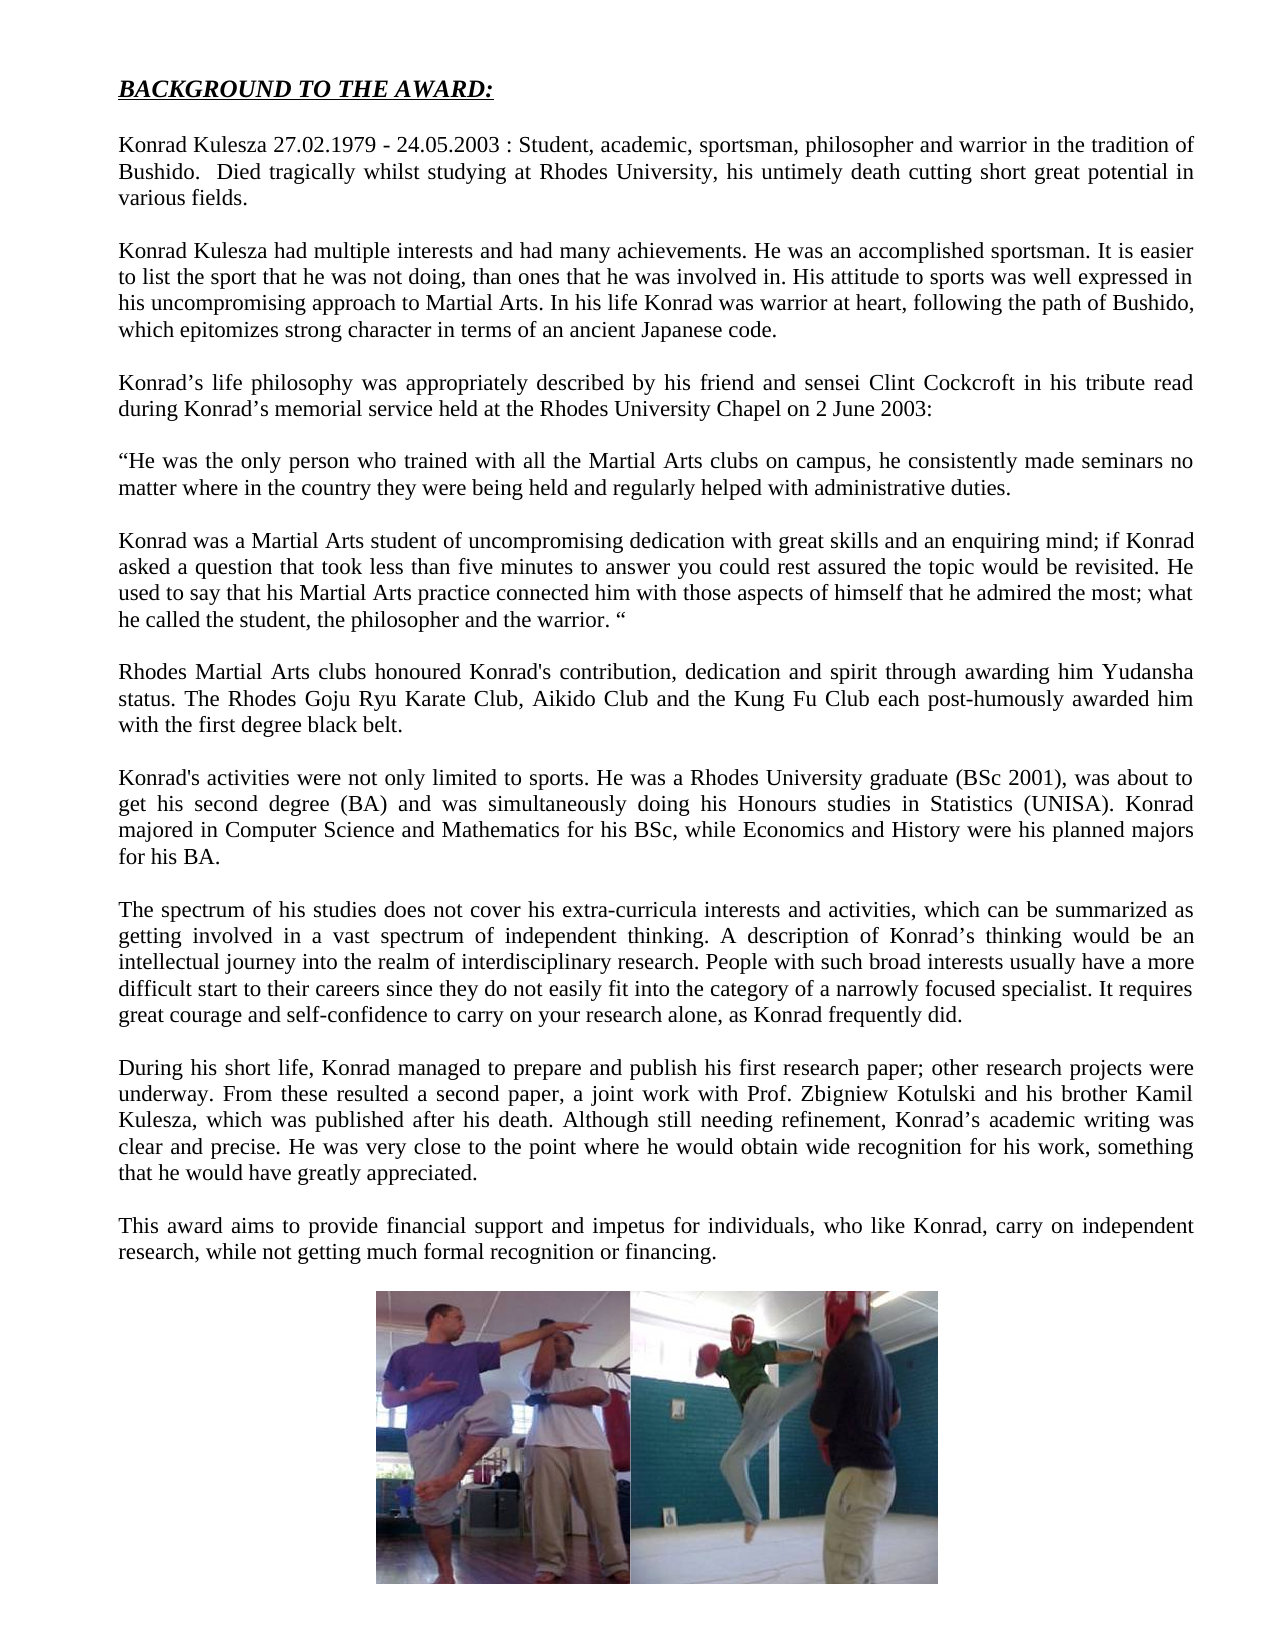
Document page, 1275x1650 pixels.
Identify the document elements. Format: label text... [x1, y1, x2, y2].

text Konrad Kulesza 27.02.1979 - 24.05.2003 : Student, academic, sportsman, philosopher and warrior in the tradition of Bushido. Died tragically whilst studying at Rhodes University, his untimely death cutting short great potential in various fields. [118, 131, 1196, 210]
text During his short life, Konrad managed to prepare and publish his first research paper; other research projects were underway. From these resulted a second paper, a joint work with Prof. Zbigniew Kotulski and his brother Kamil Kulesza, which was published after his death. Although still needing refinement, Konrad’s academic writing was clear and precise. He was very close to the point where he would obtain wide recognition for his work, something that he would have greatly appreciated. [118, 1054, 1196, 1186]
text Konrad was a Martial Arts student of uncompromising dedication with great skills and an enquiring mind; if Konrad asked a question that took less than five minutes to answer you could rest assured the topic would be revisited. He used to say that his Martial Arts practice connected him with those aspects of himself that he admired the most; what he called the student, the philosopher and the warrior. “ [118, 527, 1196, 632]
text Konrad’s life philosophy was appropriately described by his friend and sensei Clint Cockcroft in his tribute read during Konrad’s memorial service held at the Rhodes University Chapel on 2 June 2003: [118, 368, 1196, 421]
text This award aims to provide financial support and impetus for individuals, who like Konrad, carry on independent research, while not getting much formal recognition or financing. [118, 1212, 1196, 1264]
text Rhodes Martial Arts clubs honoured Konrad's contribution, dedication and spirit through awarding him Yudansha status. The Rhodes Goju Ryu Karate Club, Aikido Club and the Kung Fu Club each post-humously awarded him with the first degree black belt. [118, 658, 1196, 737]
text Konrad Kulesza had multiple interests and had many achievements. He was an accomplished sportsman. It is easier to list the sport that he was not doing, than ones that he was involved in. His attitude to sports was well expressed in his uncompromising approach to Martial Arts. In his life Konrad was warrior at heart, following the path of Bushido, which epitomizes strong character in terms of an ancient Japanese code. [118, 237, 1196, 342]
text Konrad's activities were not only limited to sports. He was a Rhodes University graduate (BSc 2001), was about to get his second degree (BA) and was simultaneously doing his Honours studies in Statistics (UNISA). Konrad majored in Computer Science and Mathematics for his BSc, while Economics and History were his planned majors for his BA. [118, 764, 1196, 869]
text “He was the only person who trained with all the Martial Arts clubs on campus, he consistently made seminars no matter where in the country they were being held and regularly helped with administrative duties. [118, 448, 1196, 500]
text BACKGROUND TO THE AWARD: [118, 74, 1196, 103]
picture [376, 1291, 938, 1584]
text The spectrum of his studies does not cover his extra-curricula interests and activities, which can be summarized as getting involved in a vast spectrum of independent thinking. A description of Konrad’s thinking would be an intellectual journey into the realm of interdisciplinary research. People with such broad interests usually have a more difficult start to their careers since they do not easily fit into the category of a narrowly focused specialist. It requires great courage and self-confidence to carry on your research alone, as Konrad frequently did. [118, 896, 1196, 1027]
